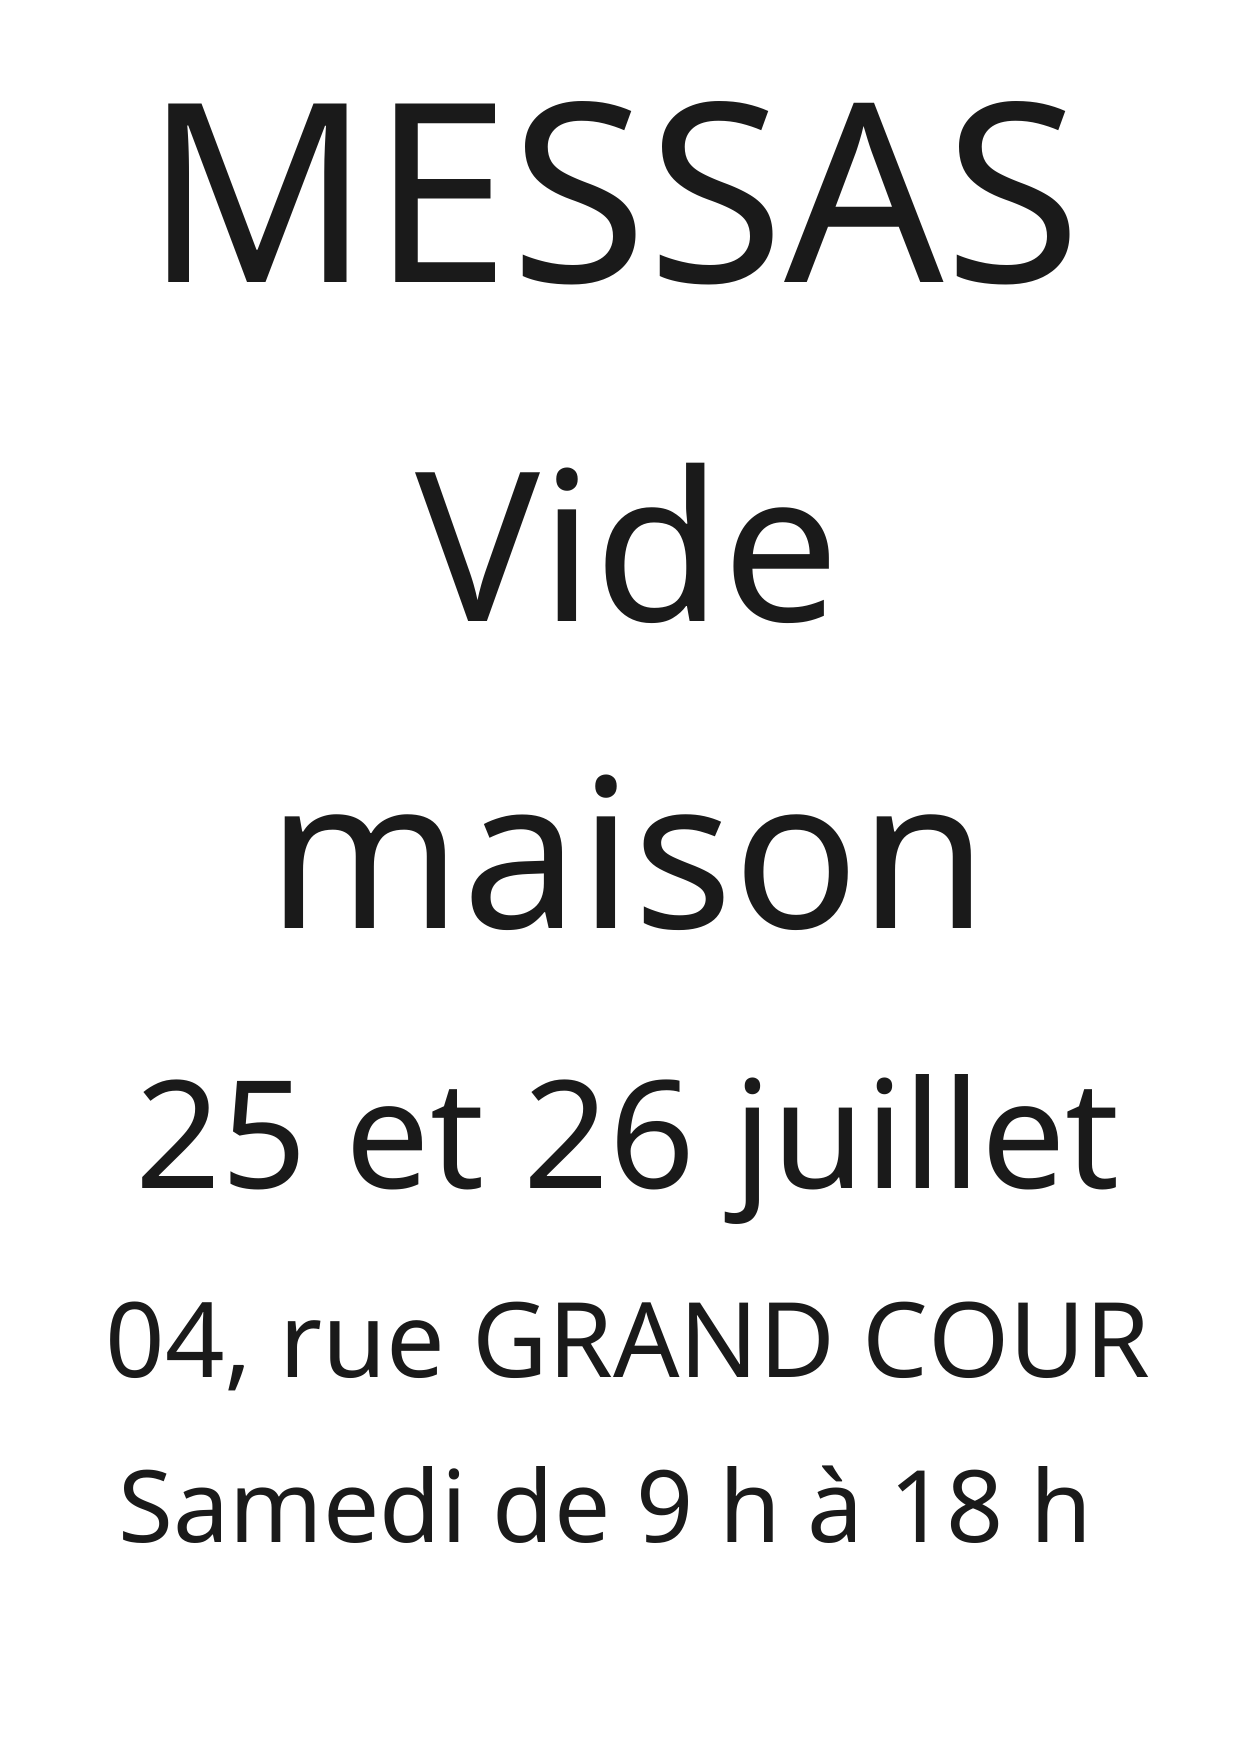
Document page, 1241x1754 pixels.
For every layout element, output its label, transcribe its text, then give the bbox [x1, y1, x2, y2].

text 04, rue GRAND COUR [74, 1266, 1181, 1408]
text 25 et 26 juillet [74, 1028, 1181, 1233]
text Samedi de 9 h à 18 h [29, 1436, 1181, 1572]
text MESSAS [44, 15, 1181, 355]
text Vide maison [74, 399, 1181, 989]
